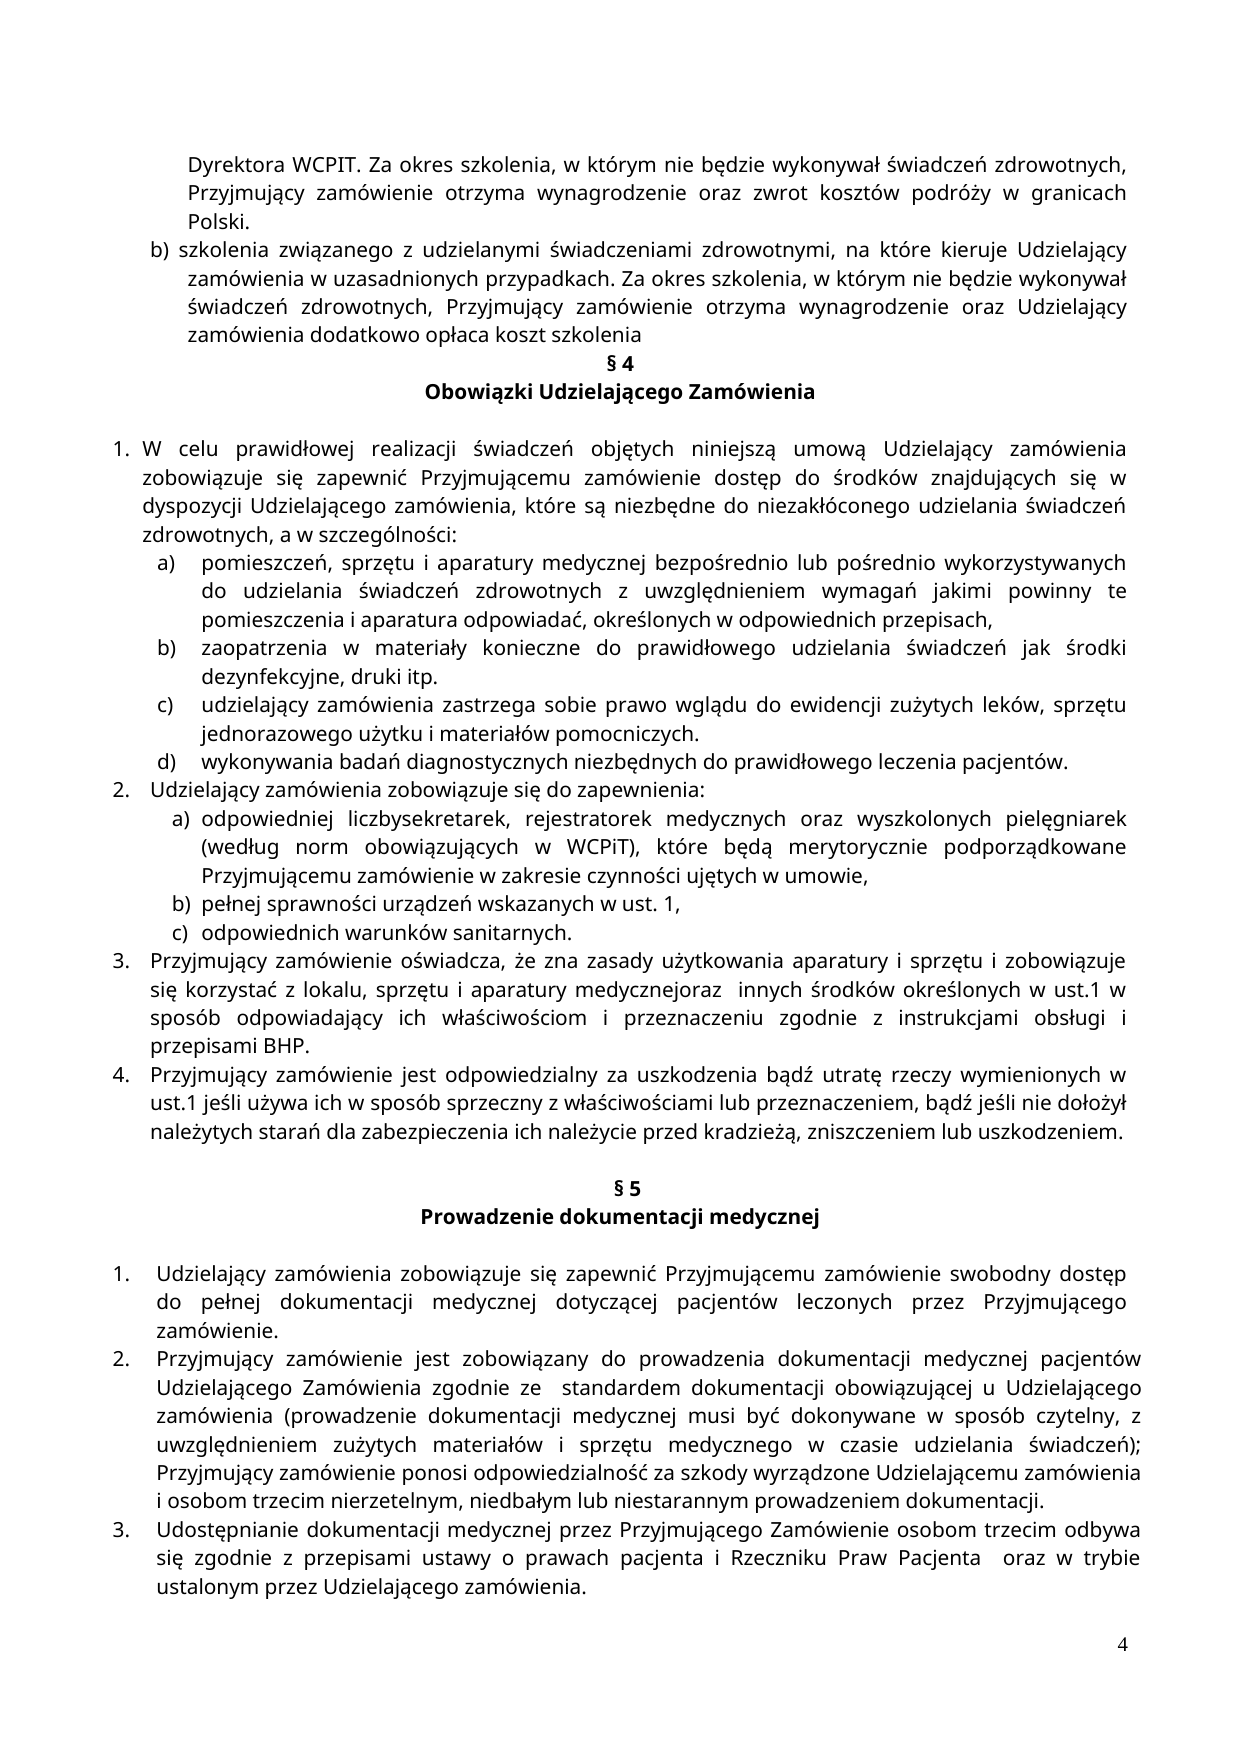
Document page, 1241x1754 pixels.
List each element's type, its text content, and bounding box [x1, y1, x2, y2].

list pełnej sprawności urządzeń wskazanych w ust. 1, [172, 889, 1128, 918]
list Udostępnianie dokumentacji medycznej przez Przyjmującego Zamówienie osobom trzecim odbywa się zgodnie z przepisami ustawy o prawach pacjenta i Rzeczniku Praw Pacjenta oraz w trybie ustalonym przez Udzielającego zamówienia. [112, 1515, 1142, 1600]
list Udzielający zamówienia zobowiązuje się do zapewnienia: [112, 776, 1128, 804]
list Przyjmujący zamówienie jest odpowiedzialny za uszkodzenia bądź utratę rzeczy wymienionych w ust.1 jeśli używa ich w sposób sprzeczny z właściwościami lub przeznaczeniem, bądź jeśli nie dołożył należytych starań dla zabezpieczenia ich należycie przed kradzieżą, zniszczeniem lub uszkodzeniem. [112, 1060, 1128, 1145]
list odpowiednich warunków sanitarnych. [172, 918, 1128, 946]
text § 5 [112, 1174, 1142, 1202]
list Przyjmujący zamówienie oświadcza, że zna zasady użytkowania aparatury i sprzętu i zobowiązuje się korzystać z lokalu, sprzętu i aparatury medycznejoraz innych środków określonych w ust.1 w sposób odpowiadający ich właściwościom i przeznaczeniu zgodnie z instrukcjami obsługi i przepisami BHP. [112, 946, 1128, 1060]
list Udzielający zamówienia zobowiązuje się zapewnić Przyjmującemu zamówienie swobodny dostęp do pełnej dokumentacji medycznej dotyczącej pacjentów leczonych przez Przyjmującego zamówienie. [112, 1259, 1128, 1344]
list Przyjmujący zamówienie jest zobowiązany do prowadzenia dokumentacji medycznej pacjentów Udzielającego Zamówienia zgodnie ze standardem dokumentacji obowiązującej u Udzielającego zamówienia (prowadzenie dokumentacji medycznej musi być dokonywane w sposób czytelny, z uwzględnieniem zużytych materiałów i sprzętu medycznego w czasie udzielania świadczeń); Przyjmujący zamówienie ponosi odpowiedzialność za szkody wyrządzone Udzielającemu zamówienia i osobom trzecim nierzetelnym, niedbałym lub niestarannym prowadzeniem dokumentacji. [112, 1344, 1142, 1515]
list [150, 150, 1128, 235]
list W celu prawidłowej realizacji świadczeń objętych niniejszą umową Udzielający zamówienia zobowiązuje się zapewnić Przyjmującemu zamówienie dostęp do środków znajdujących się w dyspozycji Udzielającego zamówienia, które są niezbędne do niezakłóconego udzielania świadczeń zdrowotnych, a w szczególności: [112, 434, 1128, 548]
list zaopatrzenia w materiały konieczne do prawidłowego udzielania świadczeń jak środki dezynfekcyjne, druki itp. [157, 633, 1128, 690]
text Obowiązki Udzielającego Zamówienia [112, 377, 1128, 406]
list udzielający zamówienia zastrzega sobie prawo wglądu do ewidencji zużytych leków, sprzętu jednorazowego użytku i materiałów pomocniczych. [157, 690, 1128, 747]
list odpowiedniej liczbysekretarek, rejestratorek medycznych oraz wyszkolonych pielęgniarek (według norm obowiązujących w WCPiT), które będą merytorycznie podporządkowane Przyjmującemu zamówienie w zakresie czynności ujętych w umowie, [172, 804, 1128, 889]
text Prowadzenie dokumentacji medycznej [112, 1202, 1128, 1231]
list pomieszczeń, sprzętu i aparatury medycznej bezpośrednio lub pośrednio wykorzystywanych do udzielania świadczeń zdrowotnych z uwzględnieniem wymagań jakimi powinny te pomieszczenia i aparatura odpowiadać, określonych w odpowiednich przepisach, [157, 548, 1128, 633]
list wykonywania badań diagnostycznych niezbędnych do prawidłowego leczenia pacjentów. [157, 747, 1128, 776]
text b) szkolenia związanego z udzielanymi świadczeniami zdrowotnymi, na które kieruje Udzielający zamówienia w uzasadnionych przypadkach. Za okres szkolenia, w którym nie będzie wykonywał świadczeń zdrowotnych, Przyjmujący zamówienie otrzyma wynagrodzenie oraz Udzielający zamówienia dodatkowo opłaca koszt szkolenia [150, 235, 1128, 349]
text § 4 [112, 349, 1128, 377]
